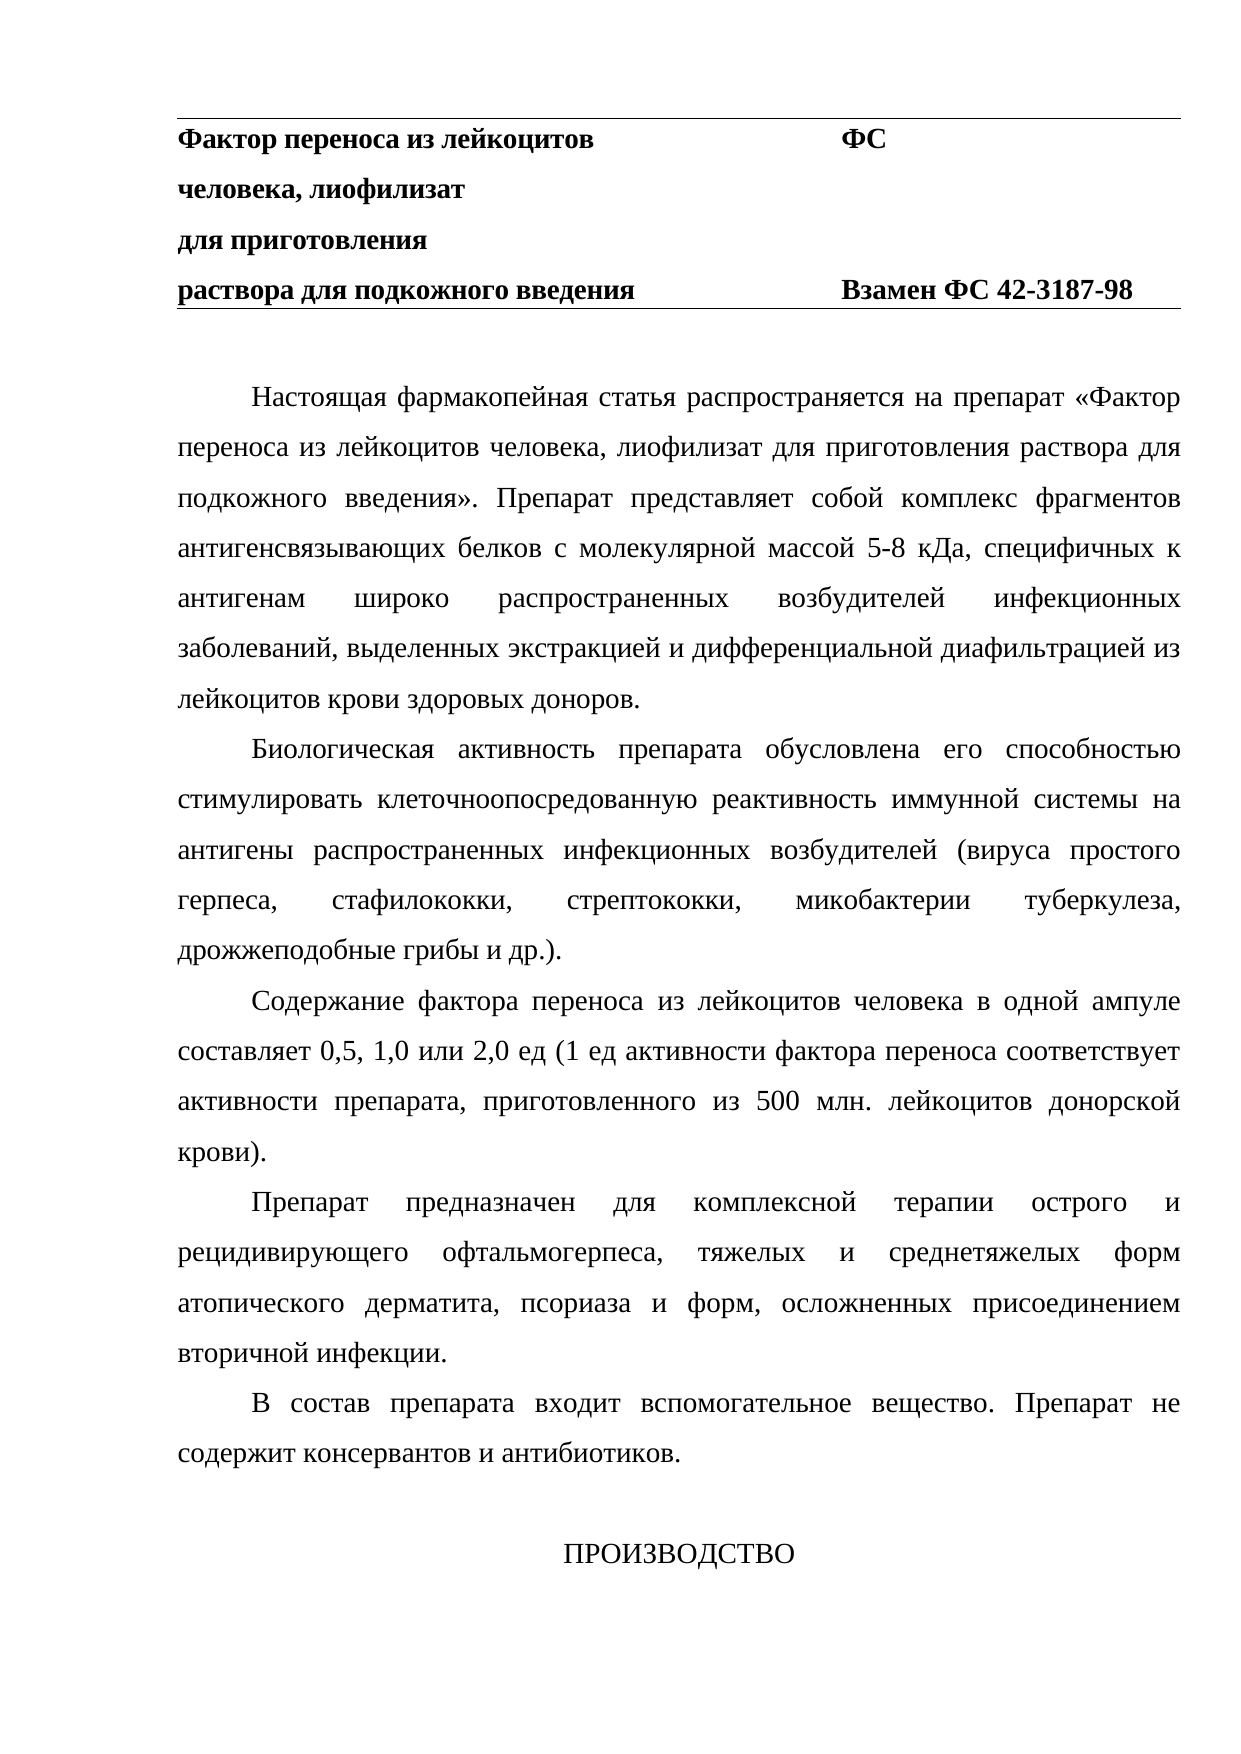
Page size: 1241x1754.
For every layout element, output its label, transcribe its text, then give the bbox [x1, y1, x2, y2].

text Препарат предназначен для комплексной терапии острого и рецидивирующего офтальмогерпеса, тяжелых и среднетяжелых форм атопического дерматита, псориаза и форм, осложненных присоединением вторичной инфекции. [177, 1184, 1181, 1368]
text В состав препарата входит вспомогательное вещество. Препарат не содержит консервантов и антибиотиков. [177, 1385, 1181, 1469]
text Фактор переноса из лейкоцитов ФС [177, 119, 1181, 155]
text ПРОИЗВОДСТВО [177, 1536, 1181, 1570]
text Биологическая активность препарата обусловлена его способностью стимулировать клеточноопосредованную реактивность иммунной системы на антигены распространенных инфекционных возбудителей (вируса простого герпеса, стафилококки, стрептококки, микобактерии туберкулеза, дрожжеподобные грибы и др.). [177, 731, 1181, 966]
text человека, лиофилизат [177, 172, 1181, 205]
text раствора для подкожного введения Взамен ФС 42-3187-98 [177, 272, 1181, 308]
text для приготовления [177, 222, 1181, 255]
text Содержание фактора переноса из лейкоцитов человека в одной ампуле составляет 0,5, 1,0 или 2,0 ед (1 ед активности фактора переноса соответствует активности препарата, приготовленного из 500 млн. лейкоцитов донорской крови). [177, 983, 1181, 1167]
text Настоящая фармакопейная статья распространяется на препарат «Фактор переноса из лейкоцитов человека, лиофилизат для приготовления раствора для подкожного введения». Препарат представляет собой комплекс фрагментов антигенсвязывающих белков с молекулярной массой 5-8 кДа, специфичных к антигенам широко распространенных возбудителей инфекционных заболеваний, выделенных экстракцией и дифференциальной диафильтрацией из лейкоцитов крови здоровых доноров. [177, 379, 1181, 714]
